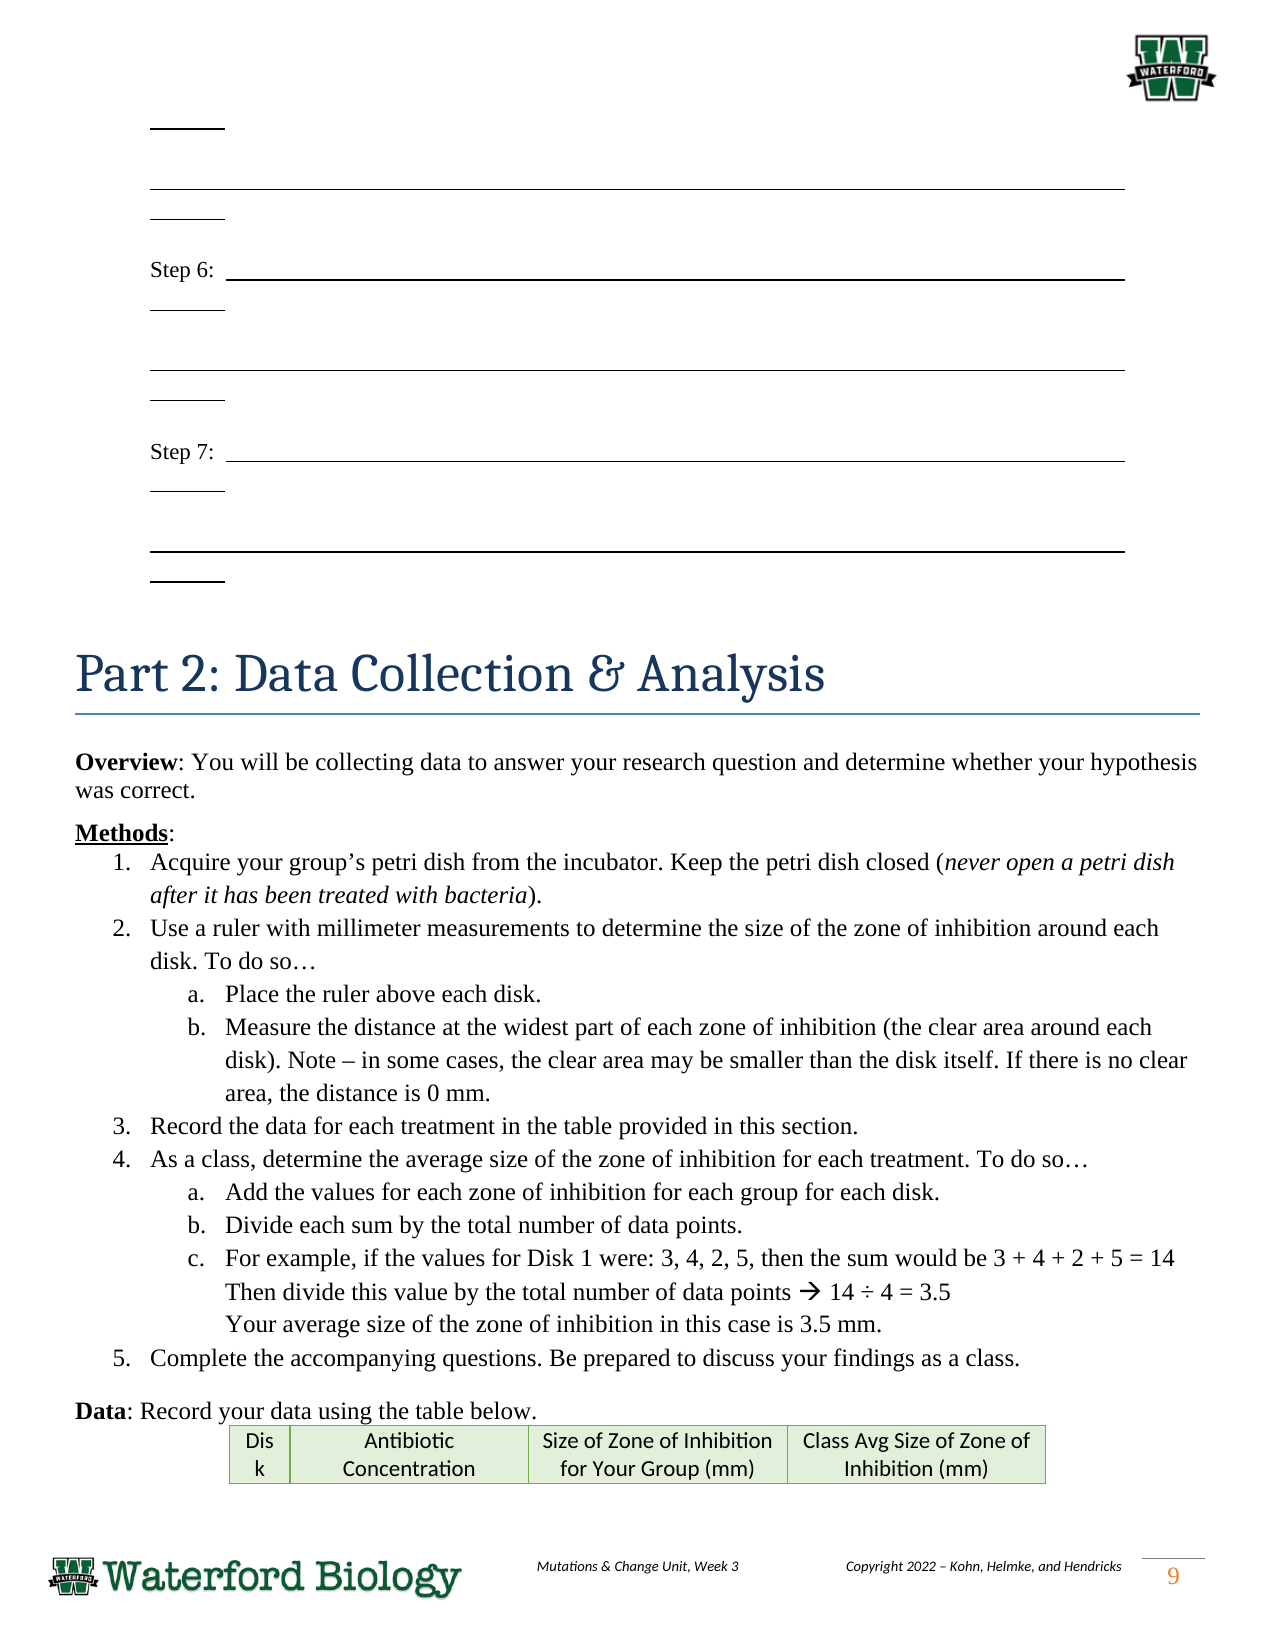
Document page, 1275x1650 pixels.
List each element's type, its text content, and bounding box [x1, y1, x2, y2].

text Data: Record your data using the table below. [75, 1396, 1200, 1425]
table_header Antibiotic Concentration [291, 1426, 528, 1483]
list Add the values for each zone of inhibition for each group for each disk. [187, 1177, 1200, 1206]
list For example, if the values for Disk 1 were: 3, 4, 2, 5, then the sum would be 3 + 4 + 2 + 5 = 14 Then divide this value by the total number of data points 14 ÷ 4 = 3.5 Your average size of the zone of inhibition in this case is 3.5 mm. [187, 1243, 1200, 1338]
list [150, 106, 1200, 585]
list Measure the distance at the widest part of each zone of inhibition (the clear area around each disk). Note – in some cases, the clear area may be smaller than the disk itself. If there is no clear area, the distance is 0 mm. [187, 1012, 1200, 1107]
table_header Size of Zone of Inhibition for Your Group (mm) [529, 1426, 787, 1483]
list Place the ruler above each disk. [187, 979, 1200, 1008]
picture [1121, 29, 1221, 106]
list As a class, determine the average size of the zone of inhibition for each treatment. To do so… [112, 1144, 1200, 1173]
table_header Disk [230, 1426, 289, 1483]
list Divide each sum by the total number of data points. [187, 1211, 1200, 1239]
table_header Class Avg Size of Zone of Inhibition (mm) [788, 1426, 1045, 1483]
list Use a ruler with millimeter measurements to determine the size of the zone of inhibition around each disk. To do so… [112, 913, 1200, 975]
text Overview: You will be collecting data to answer your research question and determine whether your hypothesis was correct. [75, 747, 1200, 804]
list Complete the accompanying questions. Be prepared to discuss your findings as a class. [112, 1343, 1200, 1371]
text Methods: [75, 818, 1200, 847]
list Acquire your group’s petri dish from the incubator. Keep the petri dish closed (never open a petri dish after it has been treated with bacteria). [112, 847, 1200, 909]
title Part 2: Data Collection & Analysis [75, 643, 1200, 713]
picture [41, 1552, 470, 1604]
list Record the data for each treatment in the table provided in this section. [112, 1111, 1200, 1140]
